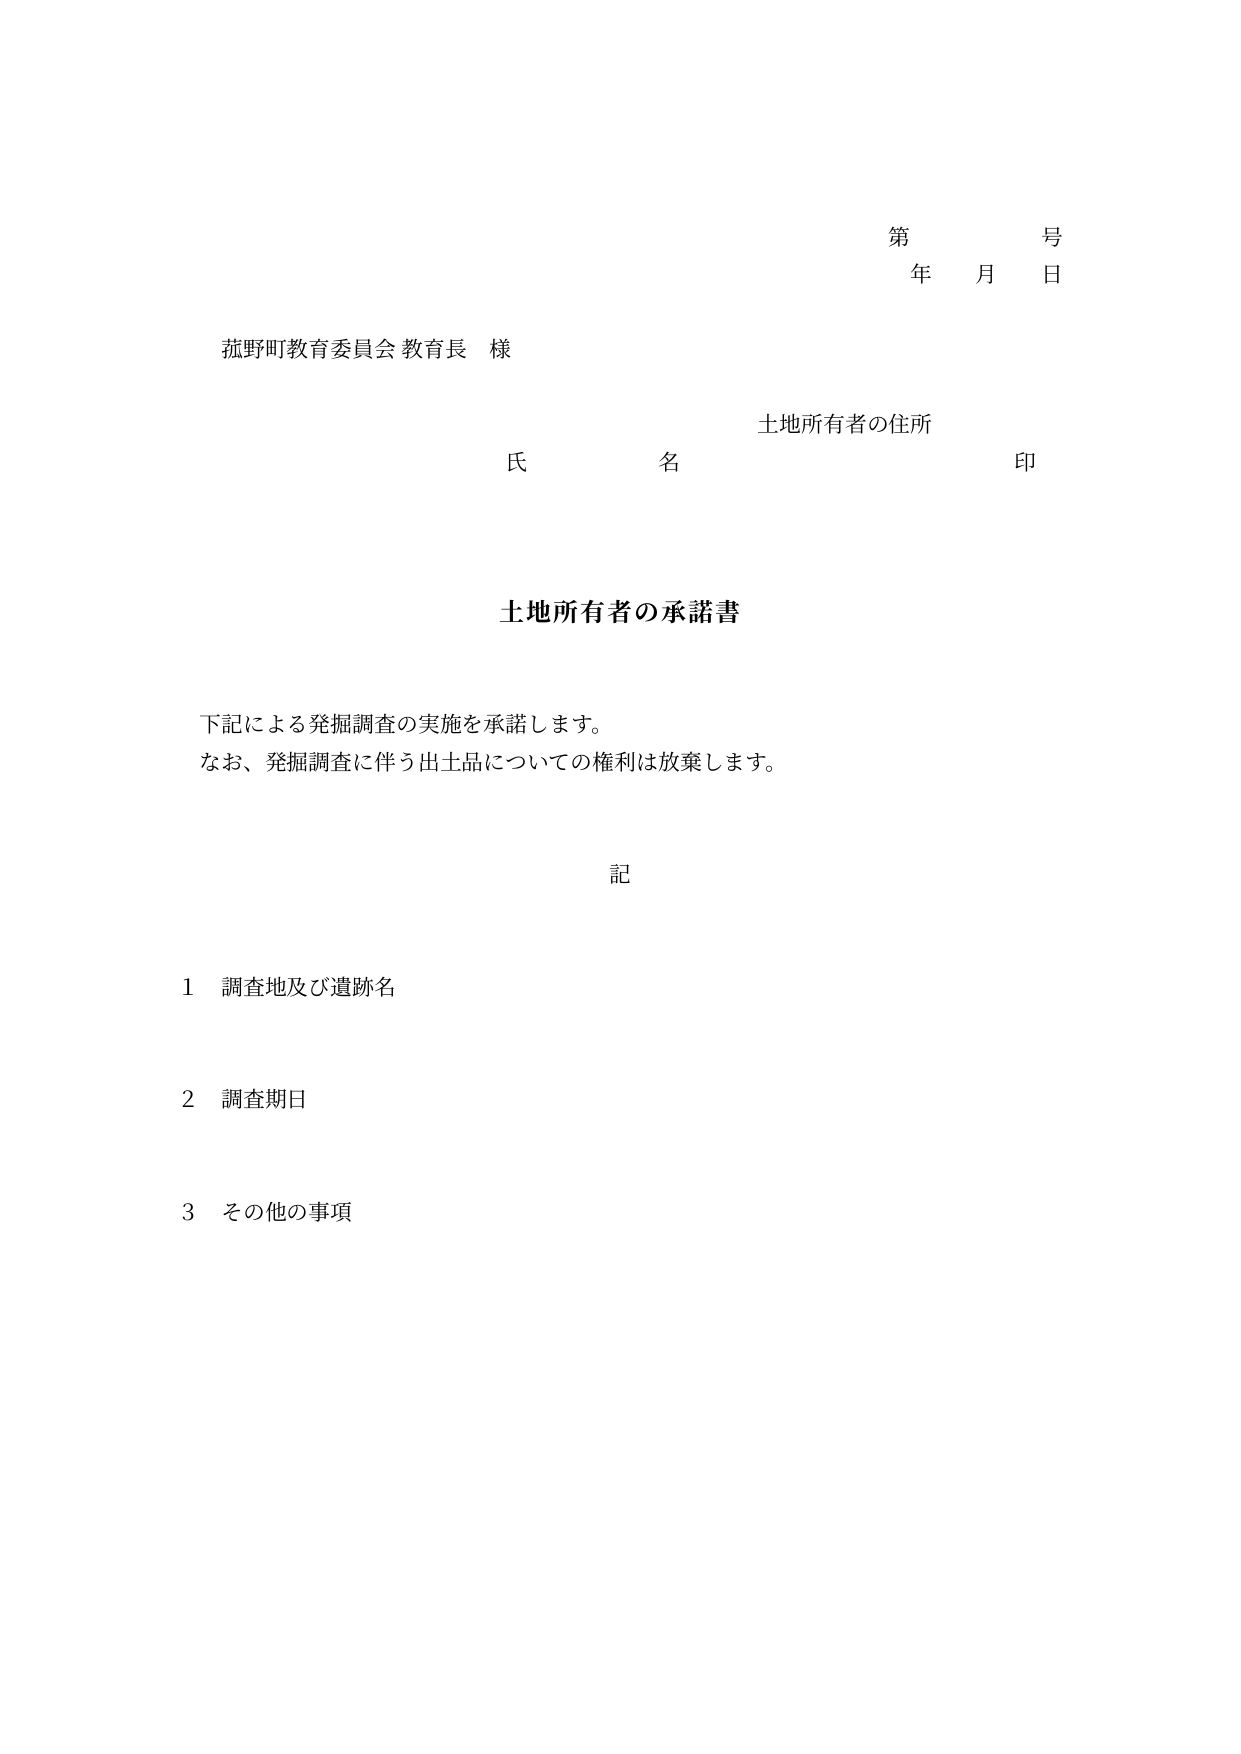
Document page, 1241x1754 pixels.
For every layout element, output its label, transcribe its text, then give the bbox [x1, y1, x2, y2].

text ３ その他の事項 [177, 1192, 1063, 1229]
text 土地所有者の承諾書 [177, 592, 1063, 629]
text なお、発掘調査に伴う出土品についての権利は放棄します。 [177, 742, 1063, 779]
text 土地所有者の住所 [264, 404, 932, 442]
text 年 月 日 [177, 254, 1063, 292]
text 第 号 [177, 217, 1063, 254]
text １ 調査地及び遺跡名 [177, 967, 1063, 1004]
subtitle 記 [177, 854, 1063, 892]
text ２ 調査期日 [177, 1079, 1063, 1117]
text 氏 名 印 [177, 442, 1063, 479]
text 菰野町教育委員会 教育長 様 [177, 329, 1063, 367]
text 下記による発掘調査の実施を承諾します。 [177, 704, 1063, 742]
